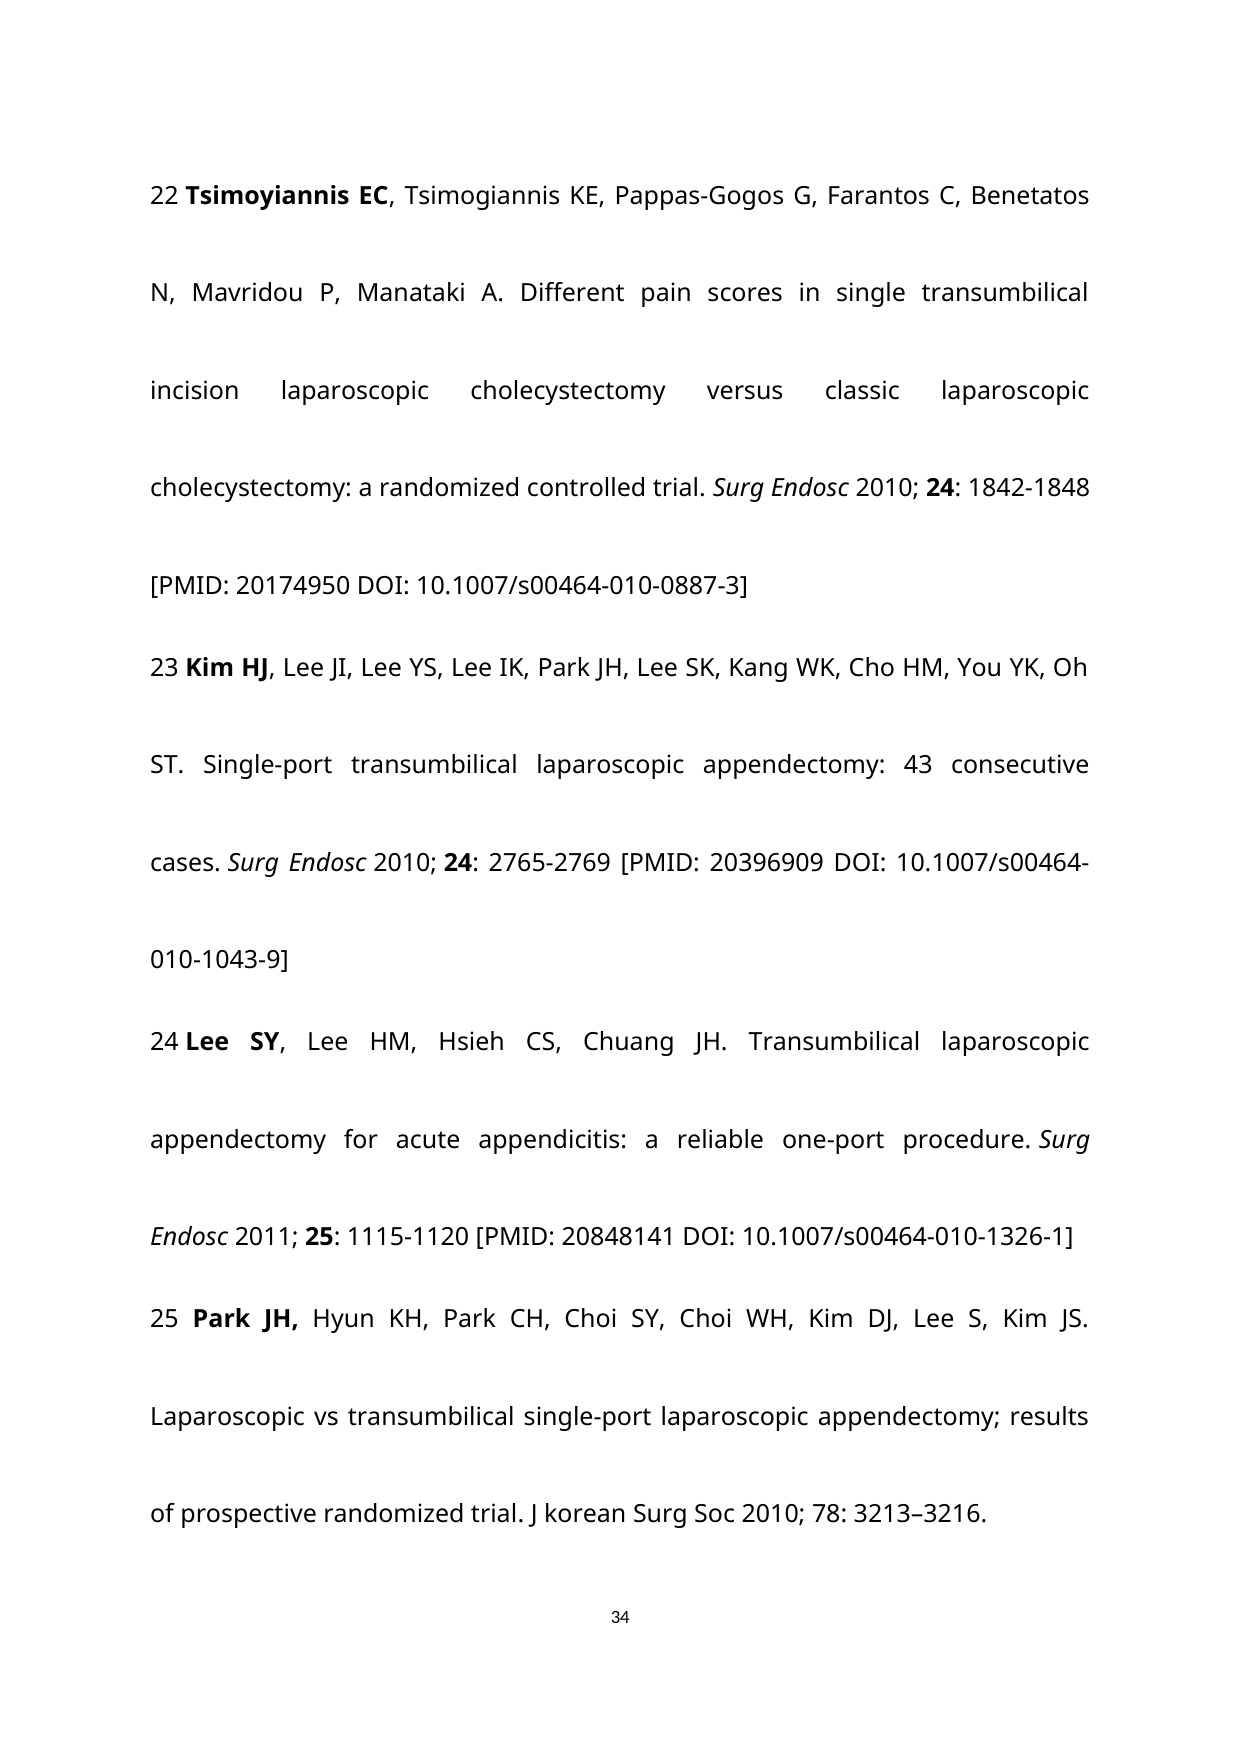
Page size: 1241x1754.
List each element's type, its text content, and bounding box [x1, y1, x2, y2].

text 25 Park JH, Hyun KH, Park CH, Choi SY, Choi WH, Kim DJ, Lee S, Kim JS. Laparoscopic vs transumbilical single-port laparoscopic appendectomy; results of prospective randomized trial. J korean Surg Soc 2010; 78: 3213–3216. [150, 1285, 1090, 1545]
text 22 Tsimoyiannis EC, Tsimogiannis KE, Pappas-Gogos G, Farantos C, Benetatos N, Mavridou P, Manataki A. Different pain scores in single transumbilical incision laparoscopic cholecystectomy versus classic laparoscopic cholecystectomy: a randomized controlled trial. Surg Endosc 2010; 24: 1842-1848 [PMID: 20174950 DOI: 10.1007/s00464-010-0887-3] [150, 162, 1090, 617]
text 23 Kim HJ, Lee JI, Lee YS, Lee IK, Park JH, Lee SK, Kang WK, Cho HM, You YK, Oh ST. Single-port transumbilical laparoscopic appendectomy: 43 consecutive cases. Surg Endosc 2010; 24: 2765-2769 [PMID: 20396909 DOI: 10.1007/s00464-010-1043-9] [150, 634, 1090, 991]
text 24 Lee SY, Lee HM, Hsieh CS, Chuang JH. Transumbilical laparoscopic appendectomy for acute appendicitis: a reliable one-port procedure. Surg Endosc 2011; 25: 1115-1120 [PMID: 20848141 DOI: 10.1007/s00464-010-1326-1] [150, 1008, 1090, 1268]
